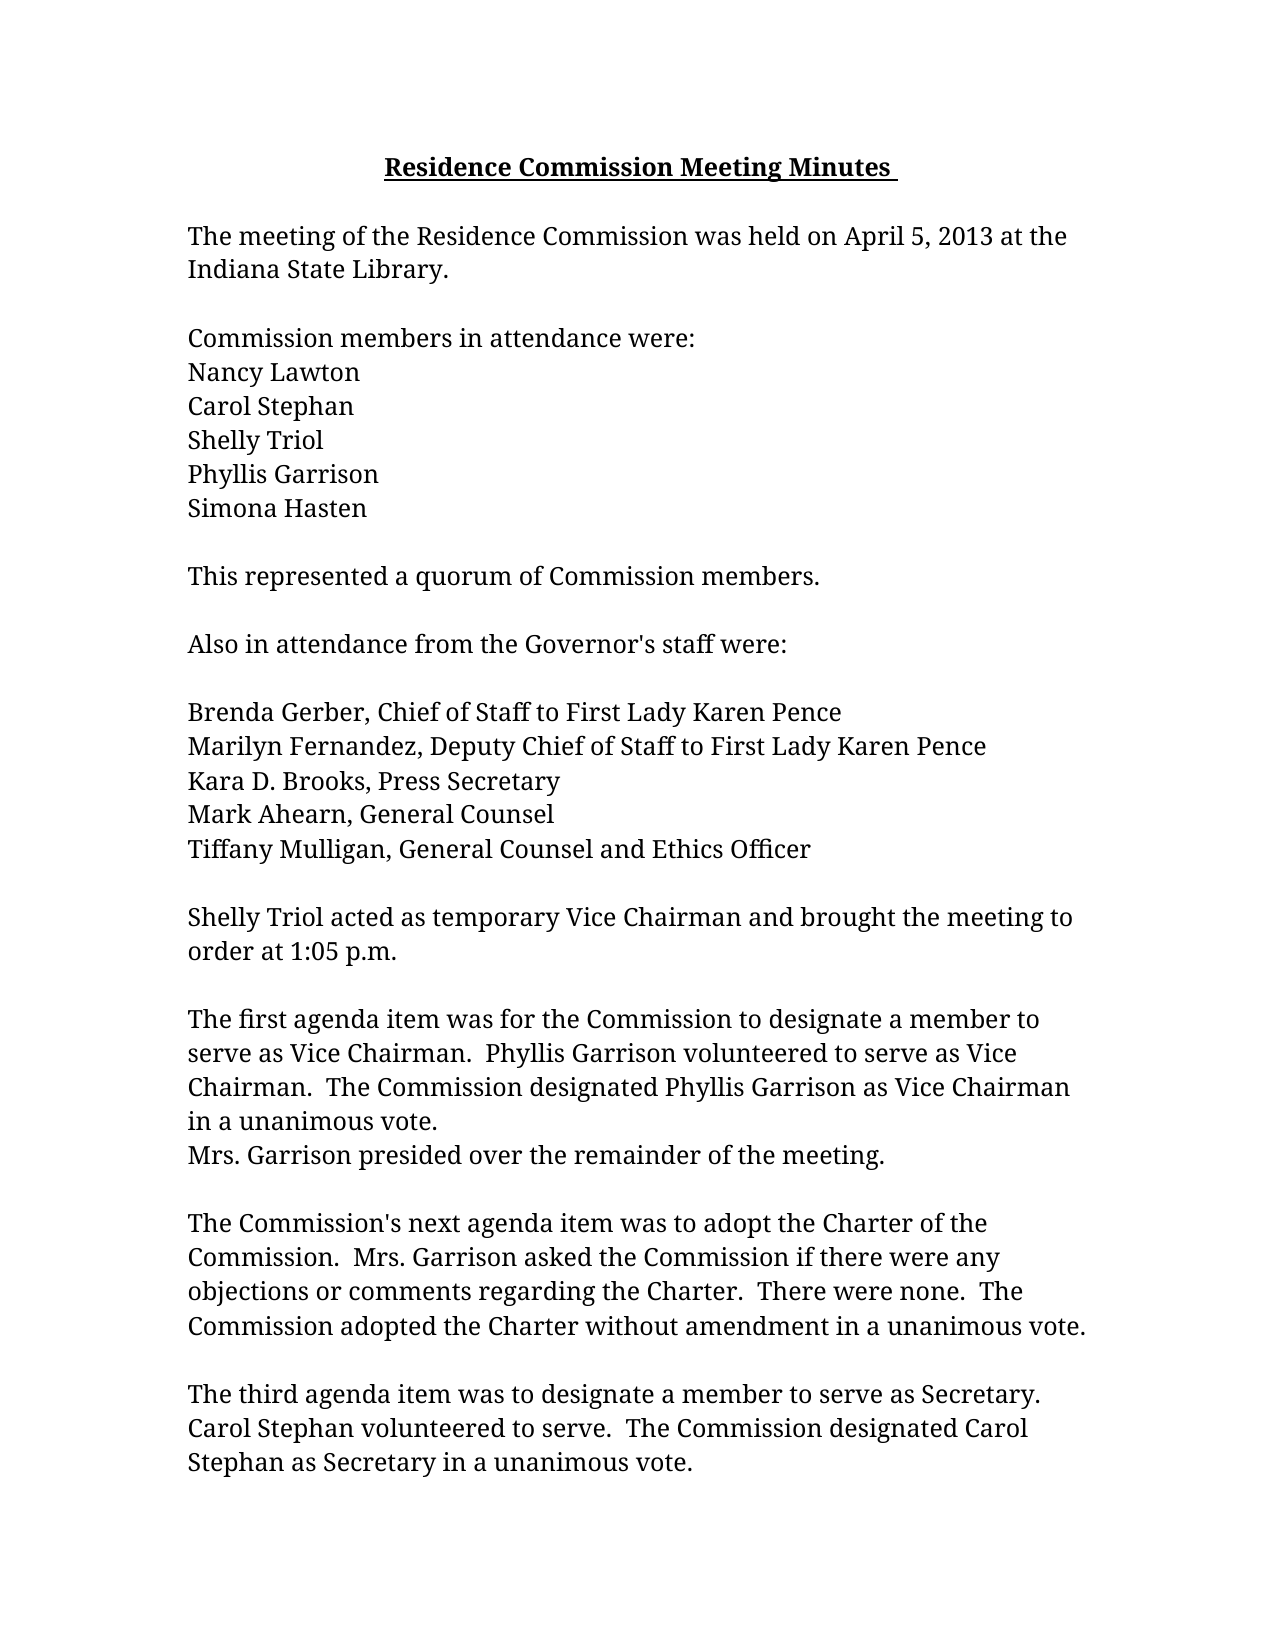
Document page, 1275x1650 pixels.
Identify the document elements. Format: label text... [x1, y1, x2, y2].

text The first agenda item was for the Commission to designate a member to serve as Vice Chairman. Phyllis Garrison volunteered to serve as Vice Chairman. The Commission designated Phyllis Garrison as Vice Chairman in a unanimous vote. [187, 1002, 1087, 1138]
text Mrs. Garrison presided over the remainder of the meeting. [187, 1138, 1087, 1172]
text Shelly Triol acted as temporary Vice Chairman and brought the meeting to order at 1:05 p.m. [187, 899, 1087, 967]
text Tiffany Mulligan, General Counsel and Ethics Officer [187, 831, 1087, 865]
text Nancy Lawton [187, 354, 1087, 388]
text Residence Commission Meeting Minutes [187, 150, 1087, 184]
text The third agenda item was to designate a member to serve as Secretary. Carol Stephan volunteered to serve. The Commission designated Carol Stephan as Secretary in a unanimous vote. [187, 1376, 1087, 1478]
text Carol Stephan [187, 388, 1087, 422]
text Kara D. Brooks, Press Secretary [187, 763, 1087, 797]
text Brenda Gerber, Chief of Staff to First Lady Karen Pence [187, 695, 1087, 729]
text Commission members in attendance were: [187, 320, 1087, 354]
text Also in attendance from the Governor's staff were: [187, 627, 1087, 661]
text The meeting of the Residence Commission was held on April 5, 2013 at the Indiana State Library. [187, 218, 1087, 286]
text Mark Ahearn, General Counsel [187, 797, 1087, 831]
text Shelly Triol [187, 422, 1087, 457]
text Simona Hasten [187, 491, 1087, 525]
text This represented a quorum of Commission members. [187, 559, 1087, 593]
text Phyllis Garrison [187, 457, 1087, 491]
text Marilyn Fernandez, Deputy Chief of Staff to First Lady Karen Pence [187, 729, 1087, 763]
text The Commission's next agenda item was to adopt the Charter of the Commission. Mrs. Garrison asked the Commission if there were any objections or comments regarding the Charter. There were none. The Commission adopted the Charter without amendment in a unanimous vote. [187, 1206, 1087, 1342]
